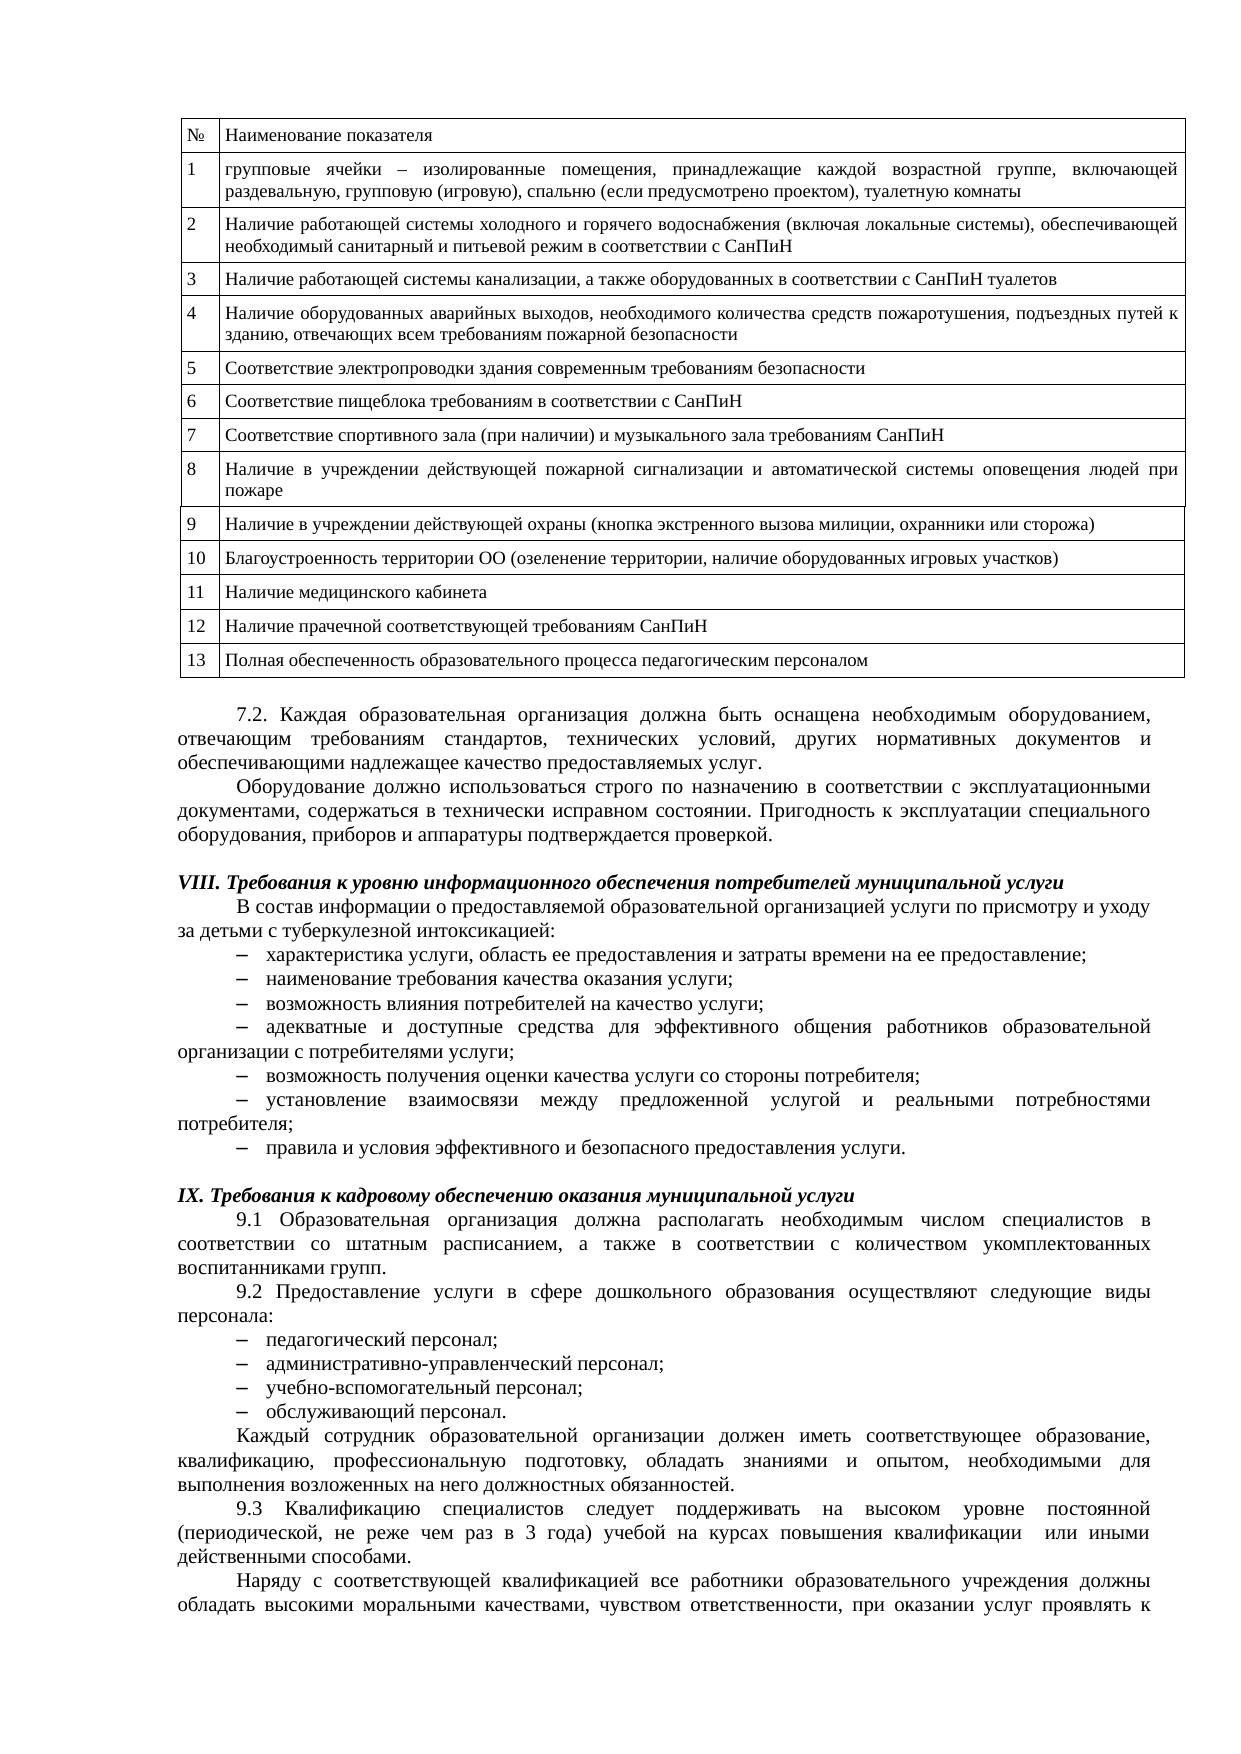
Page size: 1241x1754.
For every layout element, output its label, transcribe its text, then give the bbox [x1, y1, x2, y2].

table_cell 13 [181, 644, 219, 677]
table_cell Благоустроенность территории ОО (озеленение территории, наличие оборудованных игровых участков) [220, 541, 1184, 574]
table_cell 4 [182, 296, 219, 351]
list установление взаимосвязи между предложенной услугой и реальными потребностями потребителя; [177, 1087, 1152, 1135]
list адекватные и доступные средства для эффективного общения работников образовательной организации с потребителями услуги; [177, 1014, 1152, 1063]
list административно-управленческий персонал; [177, 1351, 1152, 1375]
table_cell Наличие прачечной соответствующей требованиям СанПиН [220, 610, 1184, 642]
text Оборудование должно использоваться строго по назначению в соответствии с эксплуатационными документами, содержаться в технически исправном состоянии. Пригодность к эксплуатации специального оборудования, приборов и аппаратуры подтверждается проверкой. [177, 774, 1152, 846]
table_cell Наличие в учреждении действующей пожарной сигнализации и автоматической системы оповещения людей при пожаре [220, 452, 1185, 506]
text 9.3 Квалификацию специалистов следует поддерживать на высоком уровне постоянной (периодической, не реже чем раз в 3 года) учебой на курсах повышения квалификации или иными действенными способами. [177, 1496, 1152, 1568]
table_cell Наличие работающей системы холодного и горячего водоснабжения (включая локальные системы), обеспечивающей необходимый санитарный и питьевой режим в соответствии с СанПиН [220, 208, 1185, 262]
list характеристика услуги, область ее предоставления и затраты времени на ее предоставление; [177, 942, 1152, 966]
text Каждый сотрудник образовательной организации должен иметь соответствующее образование, квалификацию, профессиональную подготовку, обладать знаниями и опытом, необходимыми для выполнения возложенных на него должностных обязанностей. [177, 1423, 1152, 1496]
list возможность получения оценки качества услуги со стороны потребителя; [177, 1063, 1152, 1087]
list правила и условия эффективного и безопасного предоставления услуги. [177, 1135, 1152, 1159]
table_cell групповые ячейки – изолированные помещения, принадлежащие каждой возрастной группе, включающей раздевальную, групповую (игровую), спальню (если предусмотрено проектом), туалетную комнаты [220, 153, 1185, 207]
table_cell 2 [182, 208, 219, 262]
table_cell Наличие оборудованных аварийных выходов, необходимого количества средств пожаротушения, подъездных путей к зданию, отвечающих всем требованиям пожарной безопасности [220, 296, 1185, 351]
text 9.1 Образовательная организация должна располагать необходимым числом специалистов в соответствии со штатным расписанием, а также в соответствии с количеством укомплектованных воспитанниками групп. [177, 1207, 1152, 1279]
list педагогический персонал; [177, 1327, 1152, 1351]
text VIII. Требования к уровню информационного обеспечения потребителей муниципальной услуги [177, 870, 1152, 894]
list учебно-вспомогательный персонал; [177, 1375, 1152, 1399]
table_cell 10 [181, 541, 219, 574]
table_cell Соответствие пищеблока требованиям в соответствии с СанПиН [220, 385, 1185, 418]
list возможность влияния потребителей на качество услуги; [177, 990, 1152, 1014]
table_cell Наличие в учреждении действующей охраны (кнопка экстренного вызова милиции, охранники или сторожа) [220, 507, 1184, 540]
table_cell 8 [182, 452, 219, 506]
list наименование требования качества оказания услуги; [177, 966, 1152, 990]
table_cell 9 [181, 507, 219, 540]
table_cell 1 [182, 153, 219, 207]
table_cell 11 [181, 575, 219, 608]
table_cell Соответствие спортивного зала (при наличии) и музыкального зала требованиям СанПиН [220, 419, 1185, 451]
table_header Наименование показателя [220, 119, 1185, 152]
table_cell 12 [181, 610, 219, 642]
table_cell 7 [182, 419, 219, 451]
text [177, 1568, 1152, 1616]
table_cell 5 [182, 352, 219, 384]
table_cell Полная обеспеченность образовательного процесса педагогическим персоналом [220, 644, 1184, 677]
text В состав информации о предоставляемой образовательной организацией услуги по присмотру и уходу за детьми с туберкулезной интоксикацией: [177, 894, 1152, 942]
list обслуживающий персонал. [177, 1399, 1152, 1423]
text IX. Требования к кадровому обеспечению оказания муниципальной услуги [177, 1183, 1152, 1207]
table_header № [182, 119, 219, 152]
table_cell 3 [182, 263, 219, 295]
table_cell Соответствие электропроводки здания современным требованиям безопасности [220, 352, 1185, 384]
text 9.2 Предоставление услуги в сфере дошкольного образования осуществляют следующие виды персонала: [177, 1279, 1152, 1327]
table_cell Наличие медицинского кабинета [220, 575, 1184, 608]
text 7.2. Каждая образовательная организация должна быть оснащена необходимым оборудованием, отвечающим требованиям стандартов, технических условий, других нормативных документов и обеспечивающими надлежащее качество предоставляемых услуг. [177, 702, 1152, 774]
table_cell Наличие работающей системы канализации, а также оборудованных в соответствии с СанПиН туалетов [220, 263, 1185, 295]
table_cell 6 [182, 385, 219, 418]
